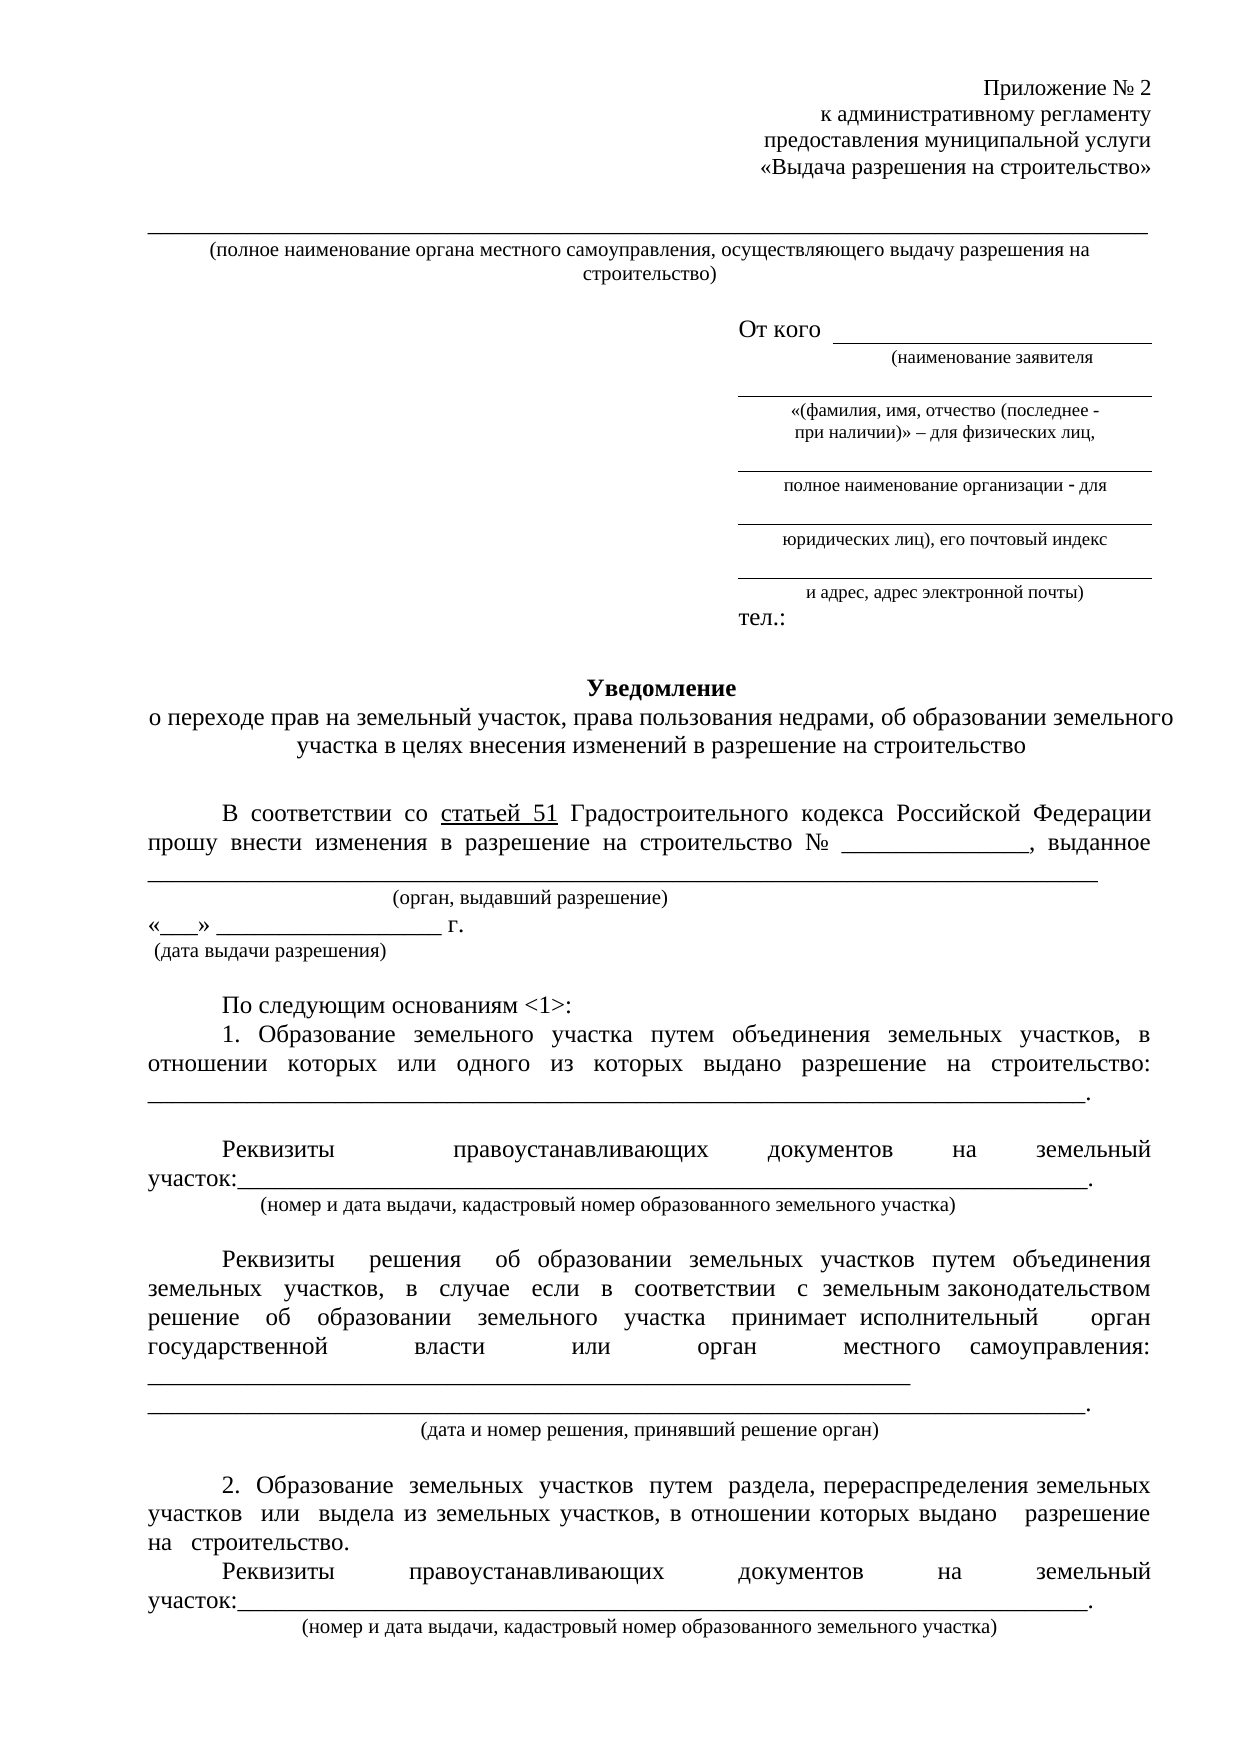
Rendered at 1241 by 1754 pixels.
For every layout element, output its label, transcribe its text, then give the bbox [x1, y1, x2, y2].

text юридических лиц), его почтовый индекс [738, 525, 1152, 549]
text «(фамилия, имя, отчество (последнее - при наличии)» – для физических лиц, [738, 397, 1152, 442]
text полное наименование организации для [738, 472, 1152, 496]
text ___________________________________________________________________________. [148, 1388, 1152, 1417]
text «Выдача разрешения на строительство» [148, 153, 1152, 179]
text тел.: [738, 602, 1152, 631]
text Реквизиты решения об образовании земельных участков путем объединения земельных участков, в случае если в соответствии с земельным законодательством решение об образовании земельного участка принимает исполнительный орган государственной власти или орган местного самоуправления: _____________________________________________________________ [148, 1244, 1152, 1388]
text предоставления муниципальной услуги [148, 127, 1152, 153]
text 2. Образование земельных участков путем раздела, перераспределения земельных участков или выдела из земельных участков, в отношении которых выдано разрешение на строительство. [148, 1470, 1152, 1556]
text (полное наименование органа местного самоуправления, осуществляющего выдачу разрешения на строительство) [148, 237, 1152, 285]
text (номер и дата выдачи, кадастровый номер образованного земельного участка) [148, 1613, 1152, 1638]
text (наименование заявителя [833, 344, 1152, 367]
text к административному регламенту [148, 100, 1152, 127]
text Реквизиты правоустанавливающих документов на земельный участок:____________________________________________________________________. [148, 1556, 1152, 1613]
text ________________________________________________________________________________ [148, 208, 1152, 237]
text (номер и дата выдачи, кадастровый номер образованного земельного участка) [148, 1192, 1152, 1216]
text (дата и номер решения, принявший решение орган) [148, 1417, 1152, 1441]
text Реквизиты правоустанавливающих документов на земельный участок:____________________________________________________________________. [148, 1134, 1152, 1192]
text «___» __________________ г. [148, 909, 1152, 938]
text и адрес, адрес электронной почты) [738, 579, 1152, 602]
text По следующим основаниям <1>: [148, 990, 1152, 1019]
text 1. Образование земельного участка путем объединения земельных участков, в отношении которых или одного из которых выдано разрешение на строительство: ___________________________________________________________________________. [148, 1019, 1152, 1105]
text От кого [738, 314, 1152, 342]
text Приложение № 2 [148, 74, 1152, 100]
text В соответствии со статьей 51 Градостроительного кодекса Российской Федерации прошу внести изменения в разрешение на строительство № _______________, выданное ____________________________________________________________________________ [148, 798, 1152, 885]
table_header Уведомление о переходе прав на земельный участок, права пользования недрами, об образовании земельного участка в целях внесения изменений в разрешение на строительство [141, 662, 1181, 770]
text (дата выдачи разрешения) [148, 938, 1152, 962]
text (орган, выдавший разрешение) [148, 885, 1152, 909]
